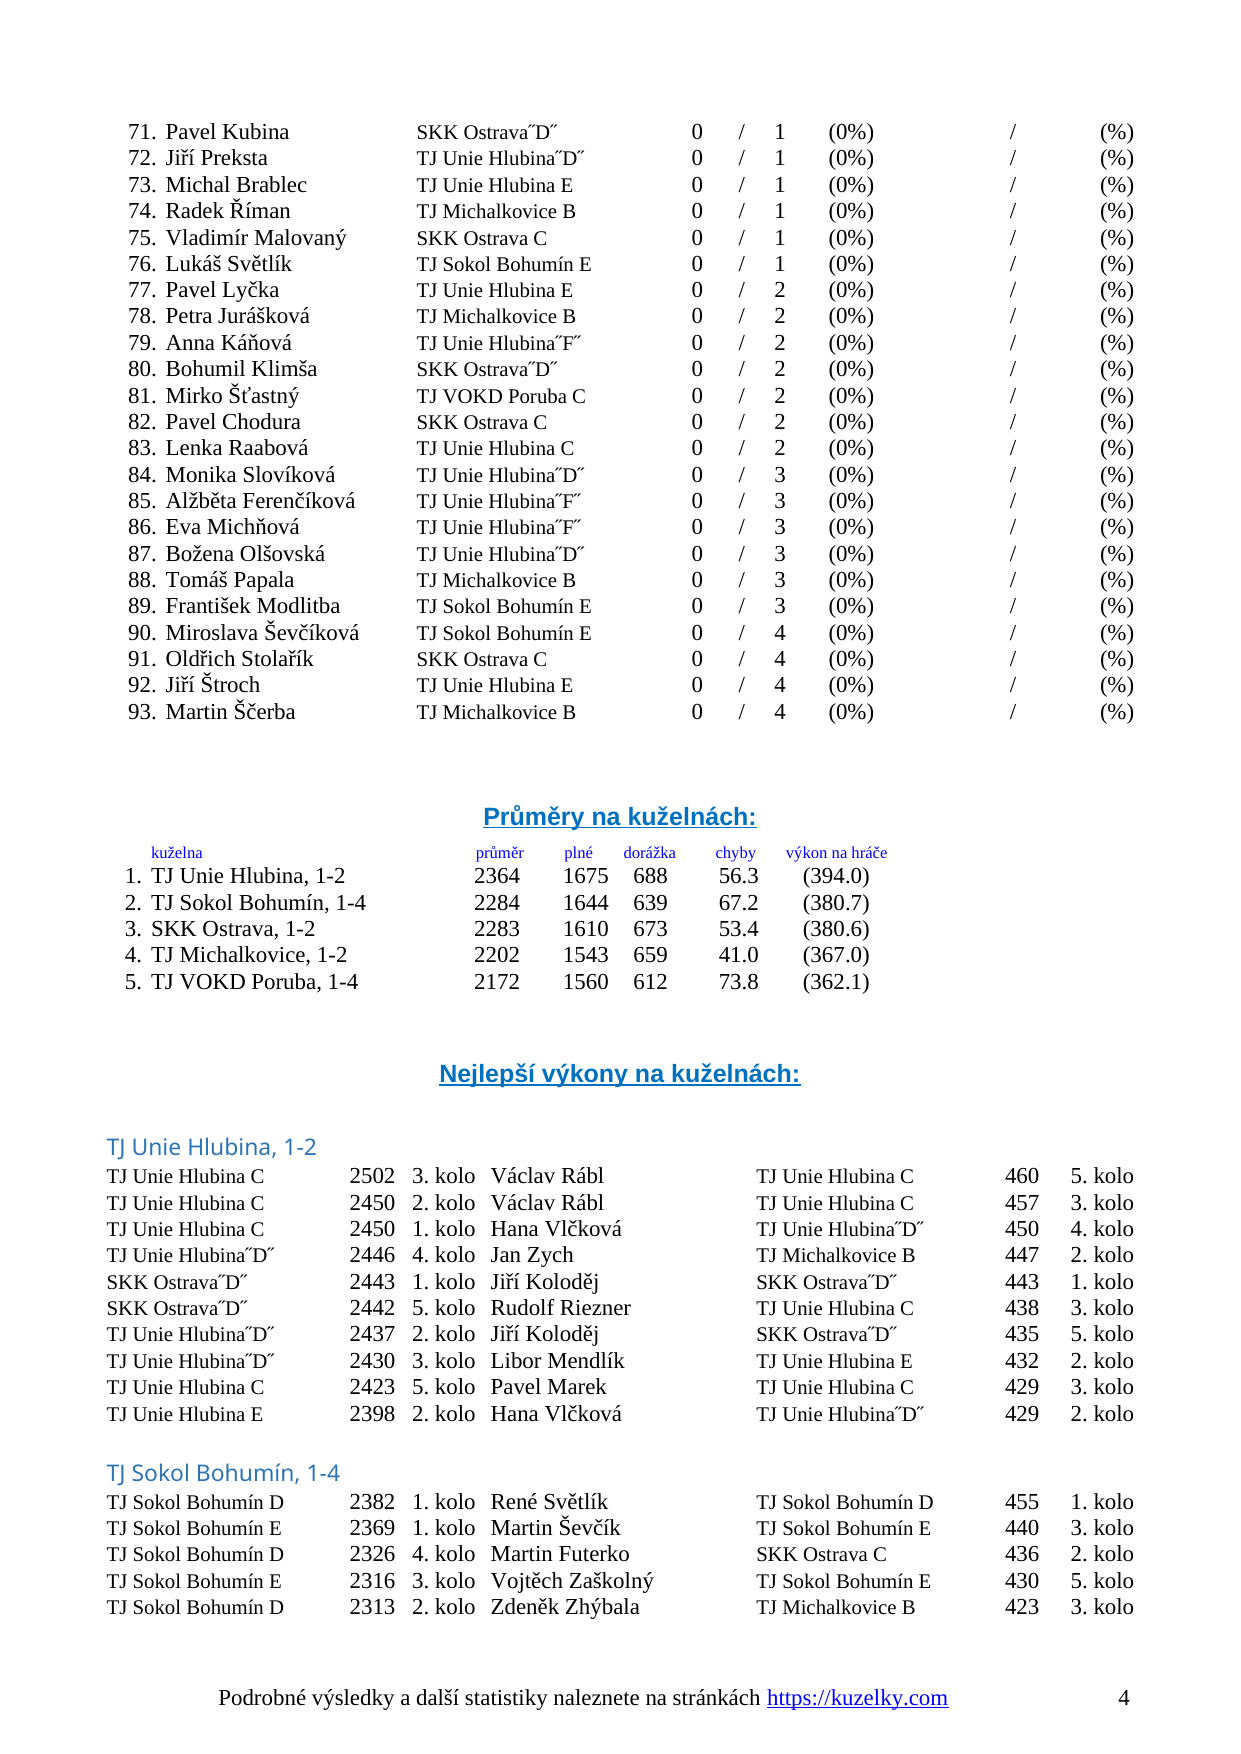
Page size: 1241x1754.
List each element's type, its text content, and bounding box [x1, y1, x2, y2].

text SKK Ostrava˝D˝ 2443 1. kolo Jiří Koloděj SKK Ostrava˝D˝ 443 1. kolo [106, 1268, 1134, 1294]
text 2. TJ Sokol Bohumín, 1-4 2284 1644 639 67.2 (380.7) [106, 889, 1134, 915]
text 80. Bohumil Klimša SKK Ostrava˝D˝ 0 / 2 (0%) / (%) [106, 355, 1134, 382]
text TJ Sokol Bohumín D 2326 4. kolo Martin Futerko SKK Ostrava C 436 2. kolo [106, 1540, 1134, 1567]
text 1. TJ Unie Hlubina, 1-2 2364 1675 688 56.3 (394.0) [106, 862, 1134, 889]
text TJ Unie Hlubina˝D˝ 2430 3. kolo Libor Mendlík TJ Unie Hlubina E 432 2. kolo [106, 1347, 1134, 1373]
text 85. Alžběta Ferenčíková TJ Unie Hlubina˝F˝ 0 / 3 (0%) / (%) [106, 487, 1134, 513]
text 89. František Modlitba TJ Sokol Bohumín E 0 / 3 (0%) / (%) [106, 592, 1134, 619]
text 74. Radek Říman TJ Michalkovice B 0 / 1 (0%) / (%) [106, 197, 1134, 223]
text TJ Sokol Bohumín D 2313 2. kolo Zdeněk Zhýbala TJ Michalkovice B 423 3. kolo [106, 1593, 1134, 1619]
text 5. TJ VOKD Poruba, 1-4 2172 1560 612 73.8 (362.1) [106, 968, 1134, 994]
text TJ Unie Hlubina C 2450 2. kolo Václav Rábl TJ Unie Hlubina C 457 3. kolo [106, 1189, 1134, 1215]
text 91. Oldřich Stolařík SKK Ostrava C 0 / 4 (0%) / (%) [106, 645, 1134, 672]
text 83. Lenka Raabová TJ Unie Hlubina C 0 / 2 (0%) / (%) [106, 434, 1134, 461]
text Nejlepší výkony na kuželnách: [94, 1059, 1145, 1088]
text 78. Petra Jurášková TJ Michalkovice B 0 / 2 (0%) / (%) [106, 303, 1134, 329]
text TJ Unie Hlubina C 2450 1. kolo Hana Vlčková TJ Unie Hlubina˝D˝ 450 4. kolo [106, 1215, 1134, 1241]
text TJ Unie Hlubina˝D˝ 2446 4. kolo Jan Zych TJ Michalkovice B 447 2. kolo [106, 1241, 1134, 1268]
text 84. Monika Slovíková TJ Unie Hlubina˝D˝ 0 / 3 (0%) / (%) [106, 461, 1134, 487]
subtitle TJ Unie Hlubina, 1-2 [106, 1131, 1134, 1162]
text TJ Sokol Bohumín E 2316 3. kolo Vojtěch Zaškolný TJ Sokol Bohumín E 430 5. kolo [106, 1567, 1134, 1593]
text 3. SKK Ostrava, 1-2 2283 1610 673 53.4 (380.6) [106, 915, 1134, 941]
text TJ Unie Hlubina˝D˝ 2437 2. kolo Jiří Koloděj SKK Ostrava˝D˝ 435 5. kolo [106, 1321, 1134, 1347]
text 88. Tomáš Papala TJ Michalkovice B 0 / 3 (0%) / (%) [106, 566, 1134, 592]
text 73. Michal Brablec TJ Unie Hlubina E 0 / 1 (0%) / (%) [106, 171, 1134, 197]
text 87. Božena Olšovská TJ Unie Hlubina˝D˝ 0 / 3 (0%) / (%) [106, 540, 1134, 566]
text Průměry na kuželnách: [94, 802, 1145, 831]
text SKK Ostrava˝D˝ 2442 5. kolo Rudolf Riezner TJ Unie Hlubina C 438 3. kolo [106, 1294, 1134, 1321]
text TJ Sokol Bohumín E 2369 1. kolo Martin Ševčík TJ Sokol Bohumín E 440 3. kolo [106, 1514, 1134, 1540]
text 82. Pavel Chodura SKK Ostrava C 0 / 2 (0%) / (%) [106, 408, 1134, 434]
text 86. Eva Michňová TJ Unie Hlubina˝F˝ 0 / 3 (0%) / (%) [106, 513, 1134, 540]
text TJ Unie Hlubina C 2423 5. kolo Pavel Marek TJ Unie Hlubina C 429 3. kolo [106, 1373, 1134, 1399]
text TJ Unie Hlubina E 2398 2. kolo Hana Vlčková TJ Unie Hlubina˝D˝ 429 2. kolo [106, 1399, 1134, 1426]
text 81. Mirko Šťastný TJ VOKD Poruba C 0 / 2 (0%) / (%) [106, 382, 1134, 408]
text 77. Pavel Lyčka TJ Unie Hlubina E 0 / 2 (0%) / (%) [106, 276, 1134, 303]
text 92. Jiří Štroch TJ Unie Hlubina E 0 / 4 (0%) / (%) [106, 672, 1134, 698]
text 76. Lukáš Světlík TJ Sokol Bohumín E 0 / 1 (0%) / (%) [106, 250, 1134, 276]
text 75. Vladimír Malovaný SKK Ostrava C 0 / 1 (0%) / (%) [106, 223, 1134, 250]
text 4. TJ Michalkovice, 1-2 2202 1543 659 41.0 (367.0) [106, 941, 1134, 968]
text 71. Pavel Kubina SKK Ostrava˝D˝ 0 / 1 (0%) / (%) [106, 118, 1134, 144]
text 79. Anna Káňová TJ Unie Hlubina˝F˝ 0 / 2 (0%) / (%) [106, 329, 1134, 355]
text 90. Miroslava Ševčíková TJ Sokol Bohumín E 0 / 4 (0%) / (%) [106, 619, 1134, 645]
text 93. Martin Ščerba TJ Michalkovice B 0 / 4 (0%) / (%) [106, 698, 1134, 724]
subtitle TJ Sokol Bohumín, 1-4 [106, 1456, 1134, 1488]
text kuželna průměr plné dorážka chyby výkon na hráče [106, 843, 1134, 862]
text TJ Unie Hlubina C 2502 3. kolo Václav Rábl TJ Unie Hlubina C 460 5. kolo [106, 1162, 1134, 1189]
text TJ Sokol Bohumín D 2382 1. kolo René Světlík TJ Sokol Bohumín D 455 1. kolo [106, 1488, 1134, 1514]
text 72. Jiří Preksta TJ Unie Hlubina˝D˝ 0 / 1 (0%) / (%) [106, 144, 1134, 171]
